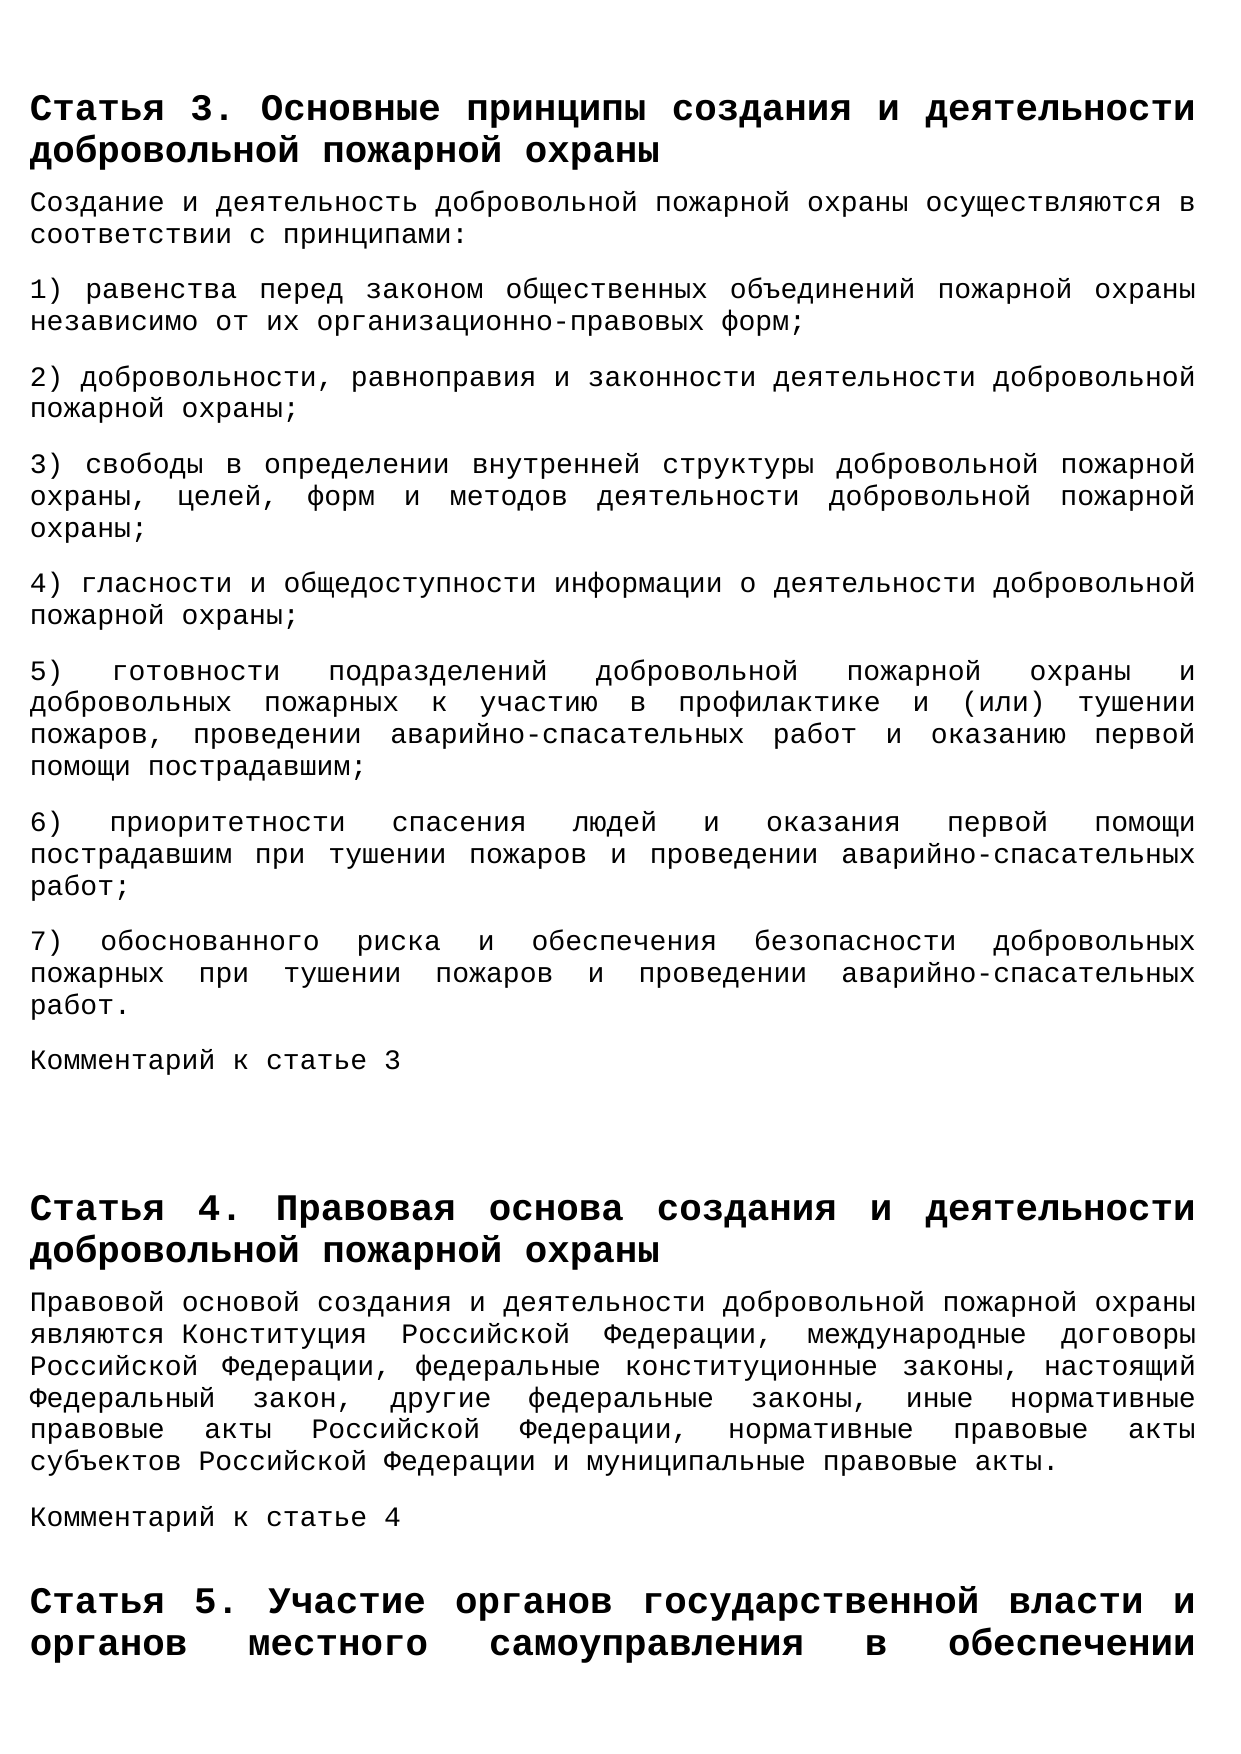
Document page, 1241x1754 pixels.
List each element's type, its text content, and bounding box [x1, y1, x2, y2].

text 3) свободы в определении внутренней структуры добровольной пожарной охраны, целей, форм и методов деятельности добровольной пожарной охраны; [29, 450, 1196, 546]
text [29, 1582, 1196, 1667]
text Правовой основой создания и деятельности добровольной пожарной охраны являются Конституция Российской Федерации, международные договоры Российской Федерации, федеральные конституционные законы, настоящий Федеральный закон, другие федеральные законы, иные нормативные правовые акты Российской Федерации, нормативные правовые акты субъектов Российской Федерации и муниципальные правовые акты. [29, 1288, 1196, 1479]
text 7) обоснованного риска и обеспечения безопасности добровольных пожарных при тушении пожаров и проведении аварийно-спасательных работ. [29, 927, 1196, 1023]
text Статья 4. Правовая основа создания и деятельности добровольной пожарной охраны [29, 1189, 1196, 1274]
text 5) готовности подразделений добровольной пожарной охраны и добровольных пожарных к участию в профилактике и (или) тушении пожаров, проведении аварийно-спасательных работ и оказанию первой помощи пострадавшим; [29, 657, 1196, 784]
text Создание и деятельность добровольной пожарной охраны осуществляются в соответствии с принципами: [29, 188, 1196, 251]
text 1) равенства перед законом общественных объединений пожарной охраны независимо от их организационно-правовых форм; [29, 275, 1196, 339]
text Комментарий к статье 4 [29, 1503, 1196, 1535]
text 6) приоритетности спасения людей и оказания первой помощи пострадавшим при тушении пожаров и проведении аварийно-спасательных работ; [29, 808, 1196, 903]
text Комментарий к статье 3 [29, 1046, 1196, 1078]
text 2) добровольности, равноправия и законности деятельности добровольной пожарной охраны; [29, 362, 1196, 426]
text 4) гласности и общедоступности информации о деятельности добровольной пожарной охраны; [29, 569, 1196, 633]
text Статья 3. Основные принципы создания и деятельности добровольной пожарной охраны [29, 89, 1196, 174]
